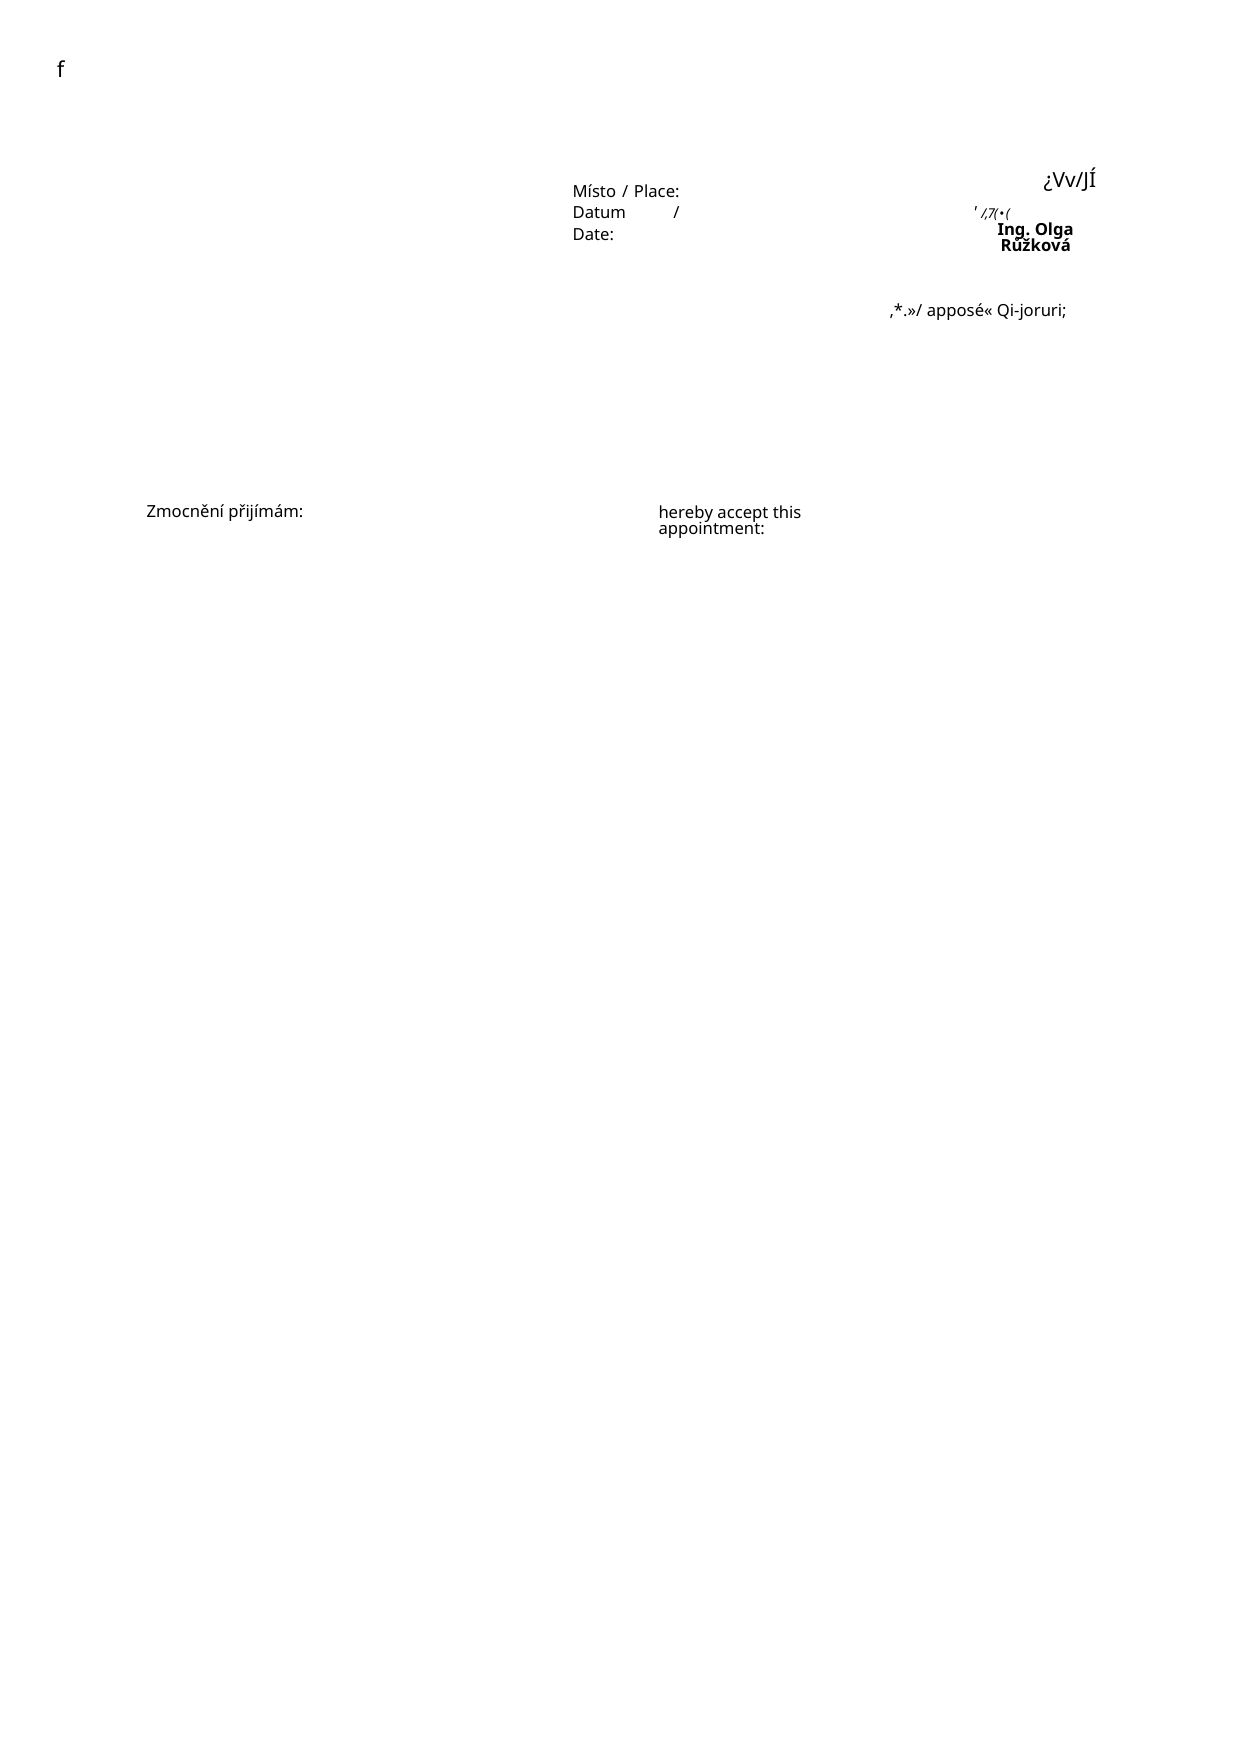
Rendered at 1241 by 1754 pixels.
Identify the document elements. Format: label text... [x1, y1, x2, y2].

text ' /,7( • ( [152, 205, 1096, 222]
text Ing. Olga Růžková [154, 222, 1096, 255]
text ¿Vv/JÍ [152, 170, 1096, 191]
